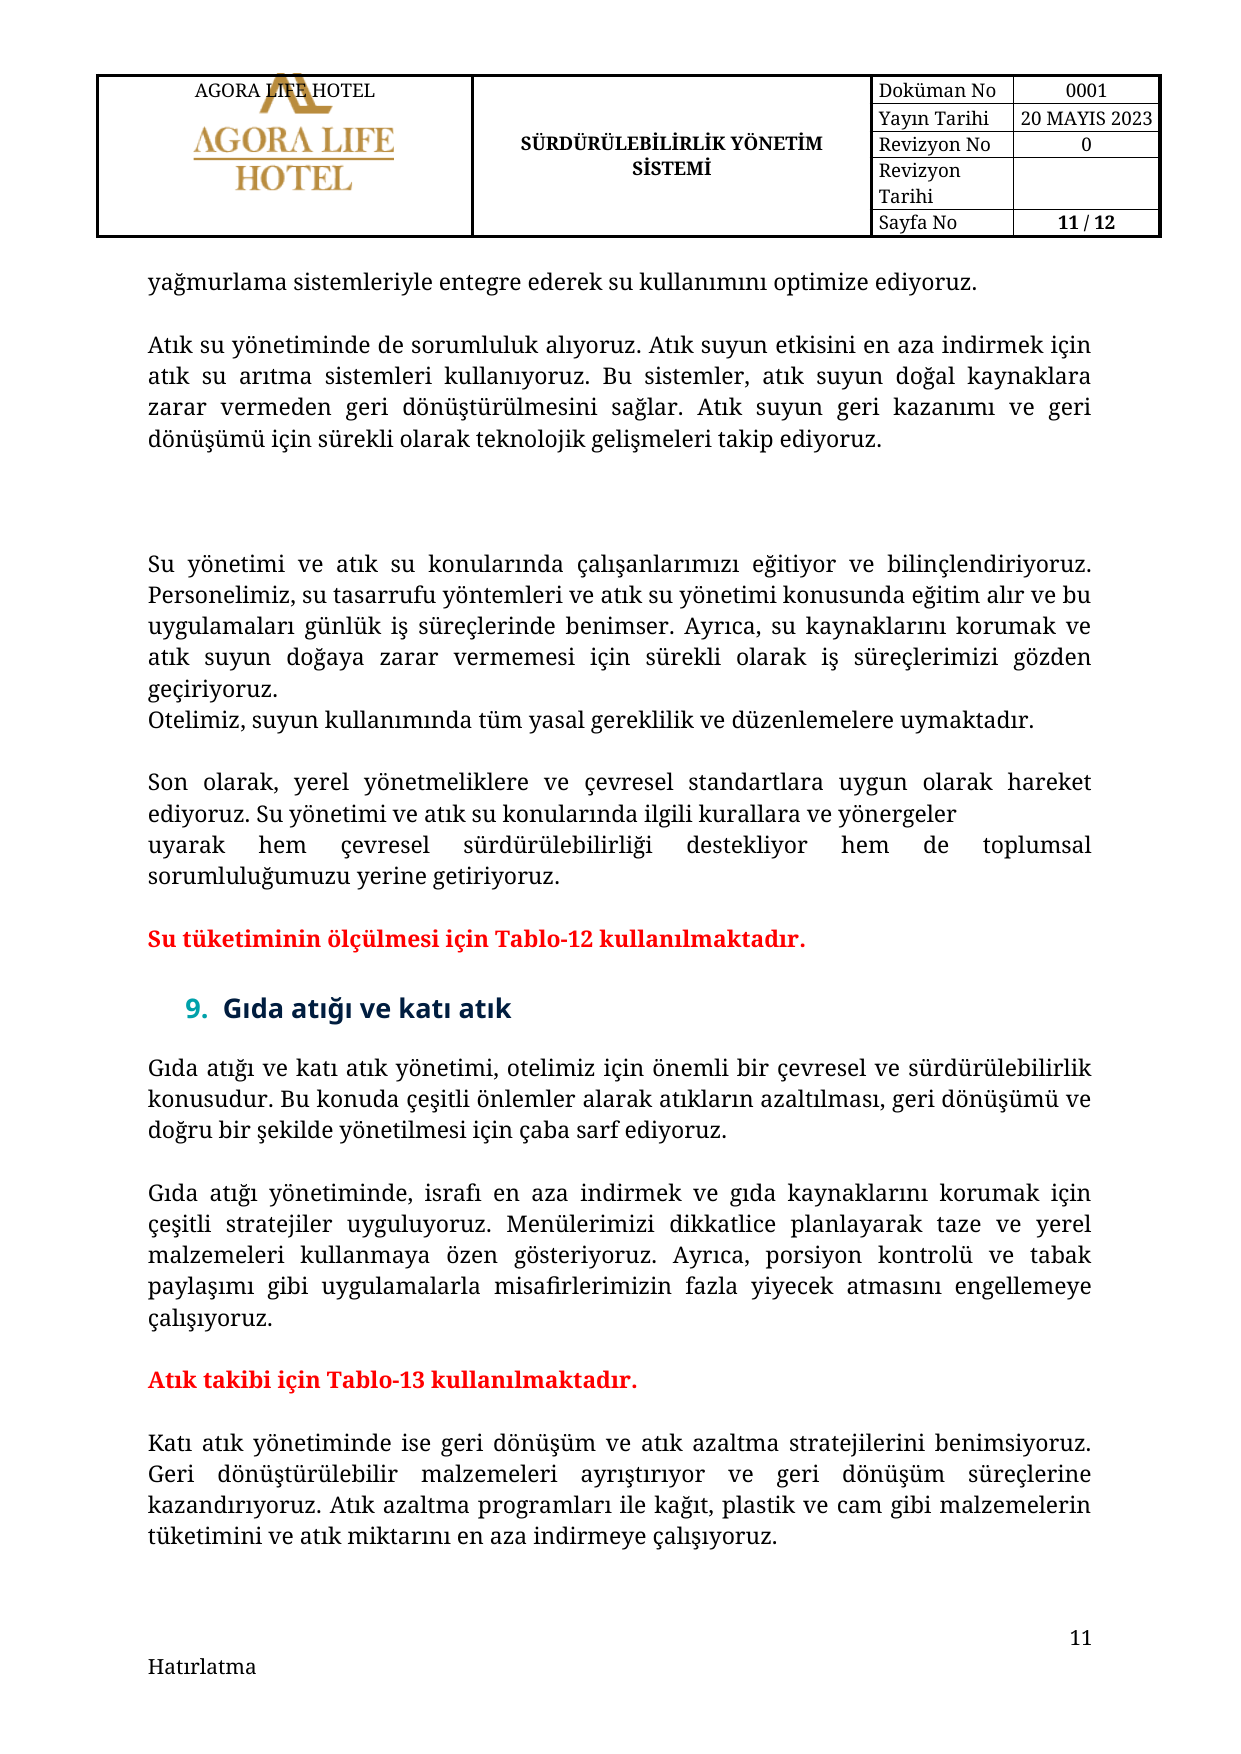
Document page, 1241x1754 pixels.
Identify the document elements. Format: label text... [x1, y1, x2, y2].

text Atık su yönetiminde de sorumluluk alıyoruz. Atık suyun etkisini en aza indirmek için atık su arıtma sistemleri kullanıyoruz. Bu sistemler, atık suyun doğal kaynaklara zarar vermeden geri dönüştürülmesini sağlar. Atık suyun geri kazanımı ve geri dönüşümü için sürekli olarak teknolojik gelişmeleri takip ediyoruz. [148, 329, 1093, 454]
text Su tüketiminin ölçülmesi için Tablo-12 kullanılmaktadır. [148, 922, 1093, 954]
picture [193, 77, 394, 192]
text Gıda atığı yönetiminde, israfı en aza indirmek ve gıda kaynaklarını korumak için çeşitli stratejiler uyguluyoruz. Menülerimizi dikkatlice planlayarak taze ve yerel malzemeleri kullanmaya özen gösteriyoruz. Ayrıca, porsiyon kontrolü ve tabak paylaşımı gibi uygulamalarla misafirlerimizin fazla yiyecek atmasını engellemeye çalışıyoruz. [148, 1177, 1093, 1333]
text Atık takibi için Tablo-13 kullanılmaktadır. [148, 1364, 1093, 1395]
text Son olarak, yerel yönetmeliklere ve çevresel standartlara uygun olarak hareket ediyoruz. Su yönetimi ve atık su konularında ilgili kurallara ve yönergeler [148, 766, 1093, 829]
text Gıda atığı ve katı atık yönetimi, otelimiz için önemli bir çevresel ve sürdürülebilirlik konusudur. Bu konuda çeşitli önlemler alarak atıkların azaltılması, geri dönüşümü ve doğru bir şekilde yönetilmesi için çaba sarf ediyoruz. [148, 1052, 1093, 1145]
text Otelimiz, suyun kullanımında tüm yasal gereklilik ve düzenlemelere uymaktadır. [148, 704, 1093, 735]
subtitle Gıda atığı ve katı atık [185, 989, 1093, 1026]
text uyarak hem çevresel sürdürülebilirliği destekliyor hem de toplumsal sorumluluğumuzu yerine getiriyoruz. [148, 829, 1093, 891]
text Su yönetimi ve atık su konularında çalışanlarımızı eğitiyor ve bilinçlendiriyoruz. Personelimiz, su tasarrufu yöntemleri ve atık su yönetimi konusunda eğitim alır ve bu uygulamaları günlük iş süreçlerinde benimser. Ayrıca, su kaynaklarını korumak ve atık suyun doğaya zarar vermemesi için sürekli olarak iş süreçlerimizi gözden geçiriyoruz. [148, 547, 1093, 704]
text Katı atık yönetiminde ise geri dönüşüm ve atık azaltma stratejilerini benimsiyoruz. Geri dönüştürülebilir malzemeleri ayrıştırıyor ve geri dönüşüm süreçlerine kazandırıyoruz. Atık azaltma programları ile kağıt, plastik ve cam gibi malzemelerin tüketimini ve atık miktarını en aza indirmeye çalışıyoruz. [148, 1427, 1093, 1552]
